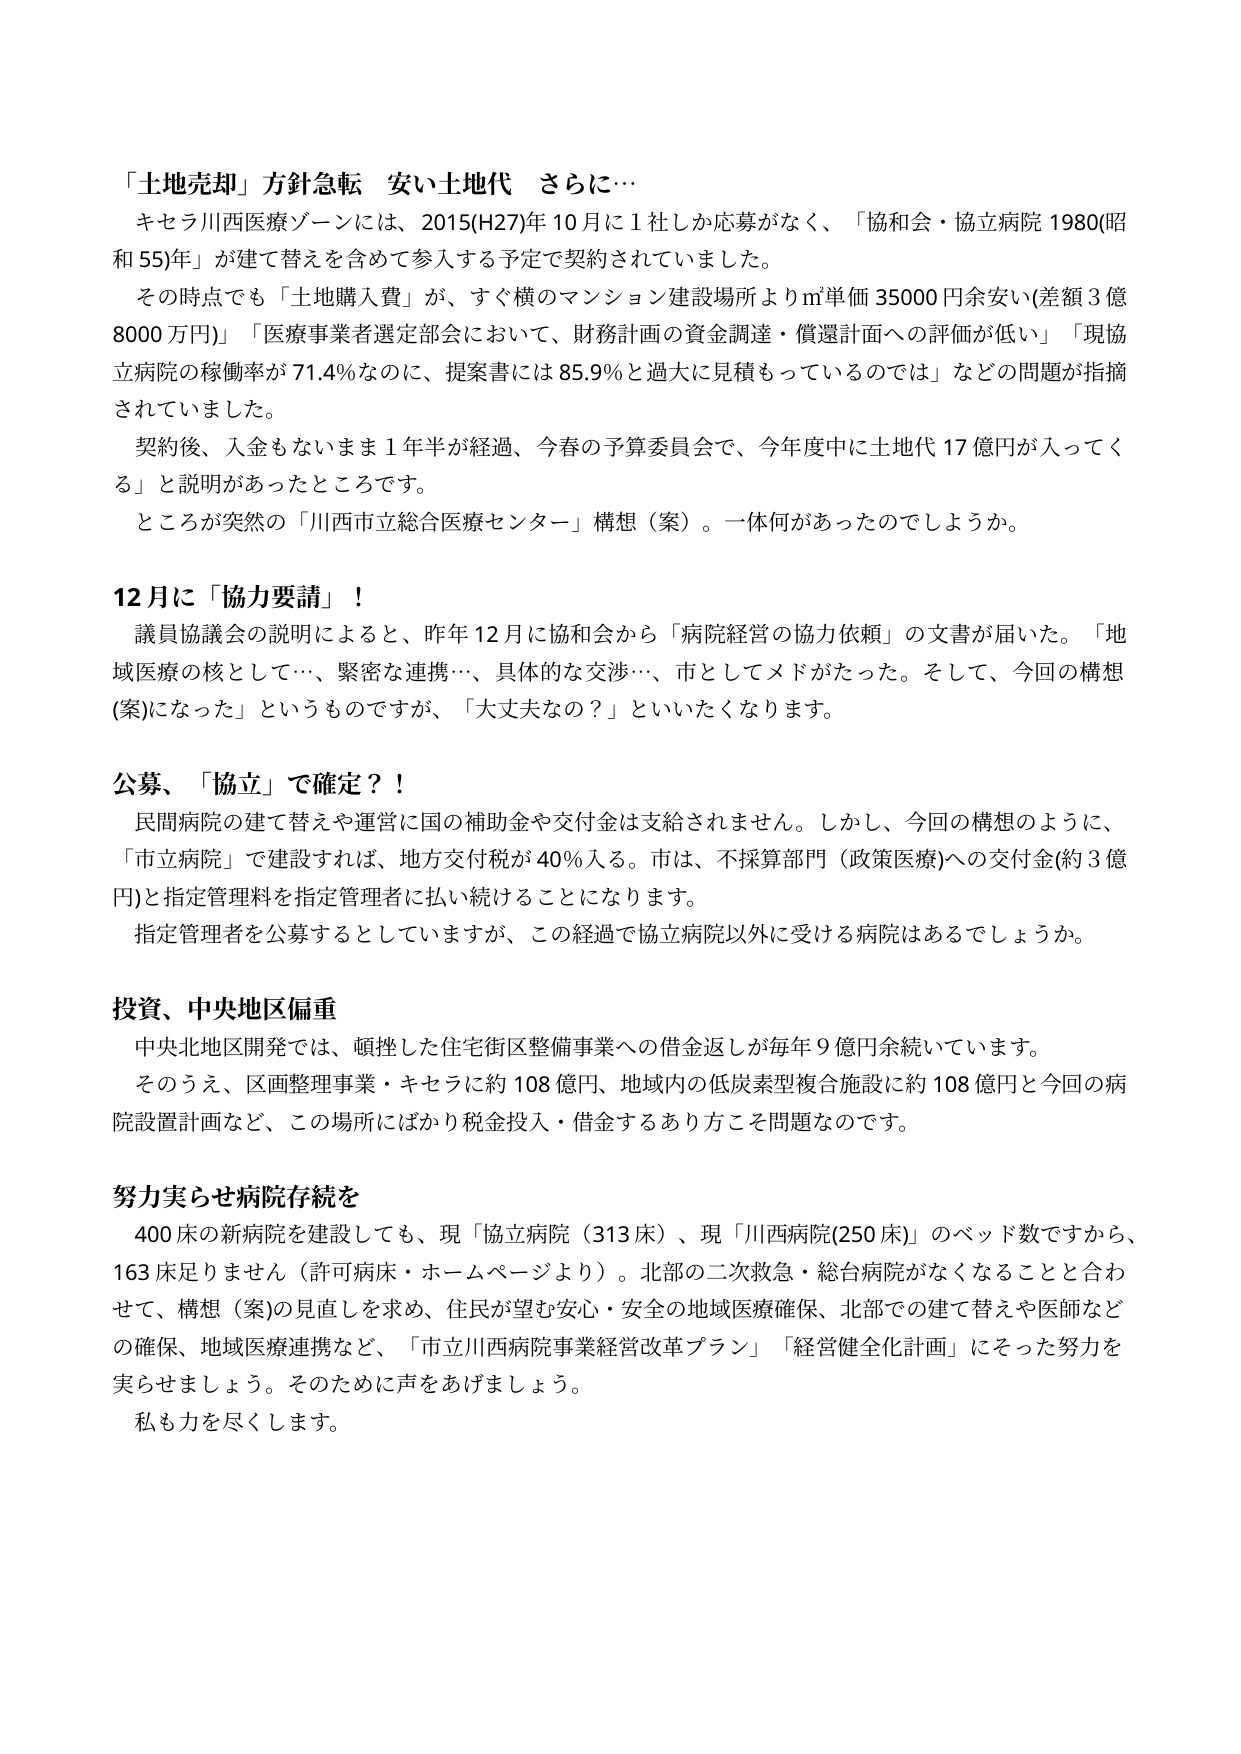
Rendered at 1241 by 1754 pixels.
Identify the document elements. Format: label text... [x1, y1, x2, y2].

text 指定管理者を公募するとしていますが、この経過で協立病院以外に受ける病院はあるでしょうか。 [112, 914, 1128, 952]
text そのうえ、区画整理事業・キセラに約108億円、地域内の低炭素型複合施設に約108億円と今回の病院設置計画など、この場所にばかり税金投入・借金するあり方こそ問題なのです。 [112, 1064, 1128, 1139]
text 私も力を尽くします。 [112, 1402, 1128, 1439]
text ところが突然の「川西市立総合医療センター」構想（案）。一体何があったのでしようか。 [112, 502, 1128, 539]
text その時点でも「土地購入費」が、すぐ横のマンション建設場所より㎡単価35000円余安い(差額３億8000万円)」「医療事業者選定部会において、財務計画の資金調達・償還計面への評価が低い」「現協立病院の稼働率が71.4％なのに、提案書には85.9％と過大に見積もっているのでは」などの問題が指摘されていました。 [112, 277, 1128, 427]
text 中央北地区開発では、頓挫した住宅街区整備事業への借金返しが毎年９億円余続いています。 [112, 1027, 1128, 1064]
text 「土地売却」方針急転 安い土地代 さらに… [112, 164, 1128, 202]
text キセラ川西医療ゾーンには、2015(H27)年10月に１社しか応募がなく、「協和会・協立病院1980(昭和55)年」が建て替えを含めて参入する予定で契約されていました。 [112, 202, 1128, 277]
text 投資、中央地区偏重 [112, 989, 1128, 1027]
text 12月に「協力要請」！ [112, 577, 1128, 614]
text 契約後、入金もないまま１年半が経過、今春の予算委員会で、今年度中に土地代17億円が入ってくる」と説明があったところです。 [112, 427, 1128, 502]
text 公募、「協立」で確定？！ [112, 764, 1128, 802]
text 民間病院の建て替えや運営に国の補助金や交付金は支給されません。しかし、今回の構想のように、「市立病院」で建設すれば、地方交付税が40％入る。市は、不採算部門（政策医療)への交付金(約３億円)と指定管理料を指定管理者に払い続けることになります。 [112, 802, 1128, 914]
text 議員協議会の説明によると、昨年12月に協和会から「病院経営の協力依頼」の文書が届いた。「地域医療の核として…、緊密な連携…、具体的な交渉…、市としてメドがたった。そして、今回の構想(案)になった」というものですが、「大丈夫なの？」といいたくなります。 [112, 614, 1128, 727]
text 努力実らせ病院存続を [112, 1177, 1128, 1214]
text 400床の新病院を建設しても、現「協立病院（313床）、現「川西病院(250床)」のベッド数ですから、163床足りません（許可病床・ホームページより）。北部の二次救急・総台病院がなくなることと合わせて、構想（案)の見直しを求め、住民が望む安心・安全の地域医療確保、北部での建て替えや医師などの確保、地域医療連携など、「市立川西病院事業経営改革プラン」「経営健全化計画」にそった努力を実らせましょう。そのために声をあげましょう。 [112, 1214, 1128, 1402]
